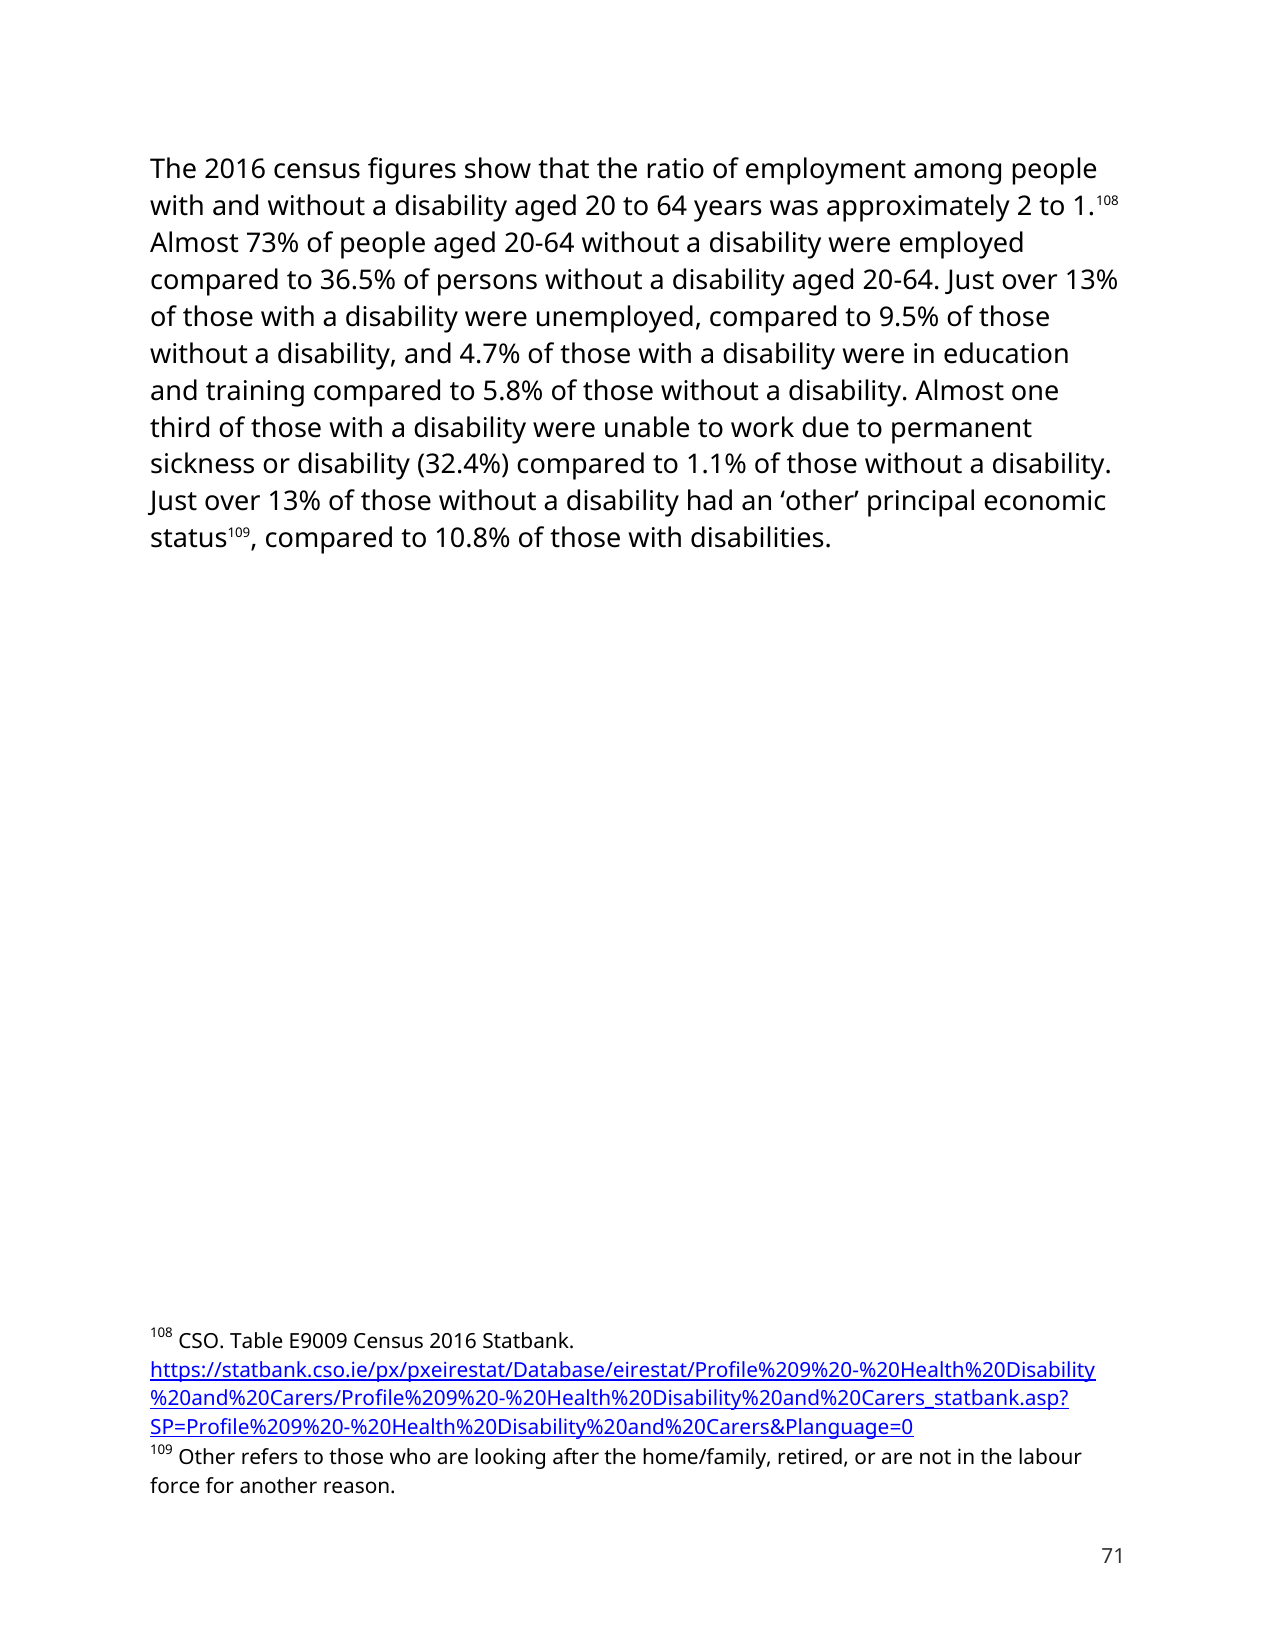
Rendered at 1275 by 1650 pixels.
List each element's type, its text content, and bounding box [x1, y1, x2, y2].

text The 2016 census figures show that the ratio of employment among people with and without a disability aged 20 to 64 years was approximately 2 to 1. Almost 73% of people aged 20-64 without a disability were employed compared to 36.5% of persons without a disability aged 20-64. Just over 13% of those with a disability were unemployed, compared to 9.5% of those without a disability, and 4.7% of those with a disability were in education and training compared to 5.8% of those without a disability. Almost one third of those with a disability were unable to work due to permanent sickness or disability (32.4%) compared to 1.1% of those without a disability. Just over 13% of those without a disability had an ‘other’ principal economic status, compared to 10.8% of those with disabilities. [150, 150, 1125, 556]
